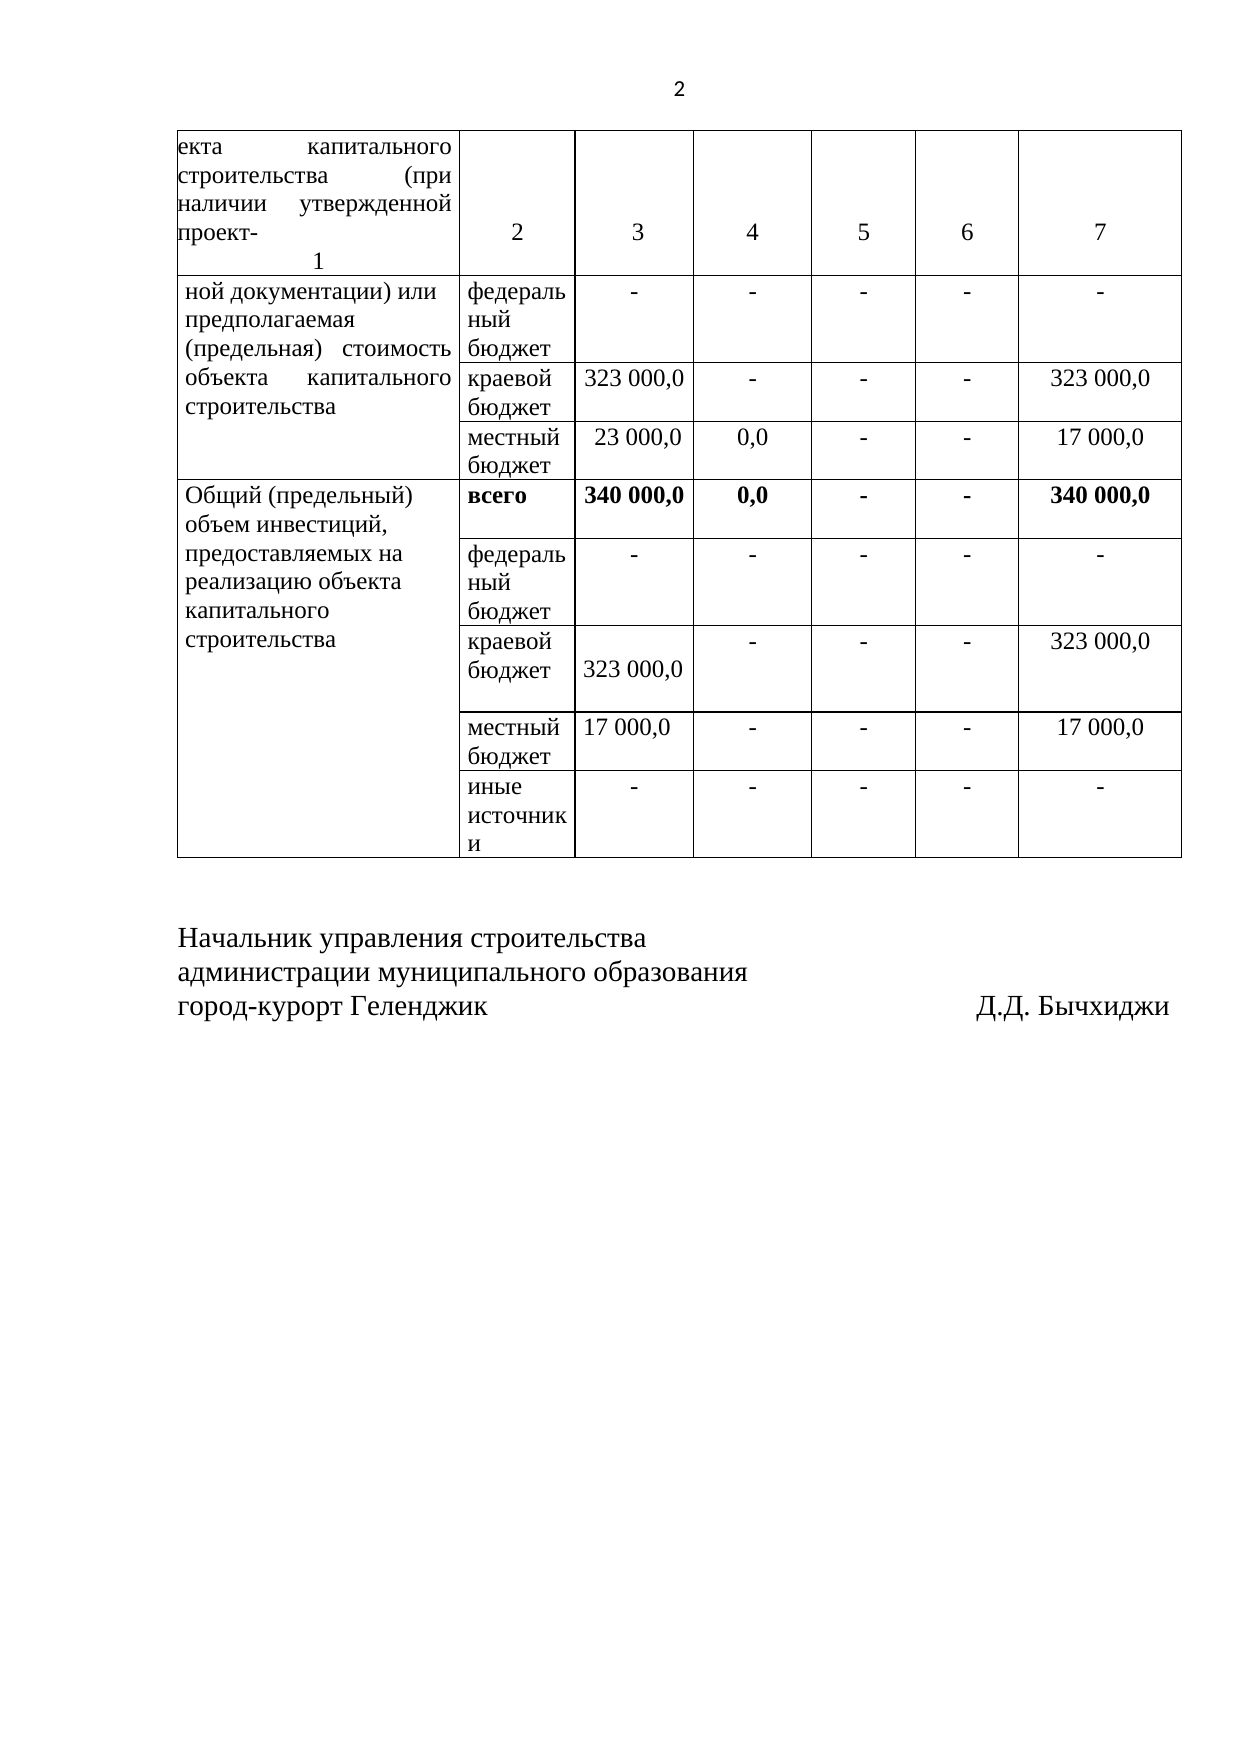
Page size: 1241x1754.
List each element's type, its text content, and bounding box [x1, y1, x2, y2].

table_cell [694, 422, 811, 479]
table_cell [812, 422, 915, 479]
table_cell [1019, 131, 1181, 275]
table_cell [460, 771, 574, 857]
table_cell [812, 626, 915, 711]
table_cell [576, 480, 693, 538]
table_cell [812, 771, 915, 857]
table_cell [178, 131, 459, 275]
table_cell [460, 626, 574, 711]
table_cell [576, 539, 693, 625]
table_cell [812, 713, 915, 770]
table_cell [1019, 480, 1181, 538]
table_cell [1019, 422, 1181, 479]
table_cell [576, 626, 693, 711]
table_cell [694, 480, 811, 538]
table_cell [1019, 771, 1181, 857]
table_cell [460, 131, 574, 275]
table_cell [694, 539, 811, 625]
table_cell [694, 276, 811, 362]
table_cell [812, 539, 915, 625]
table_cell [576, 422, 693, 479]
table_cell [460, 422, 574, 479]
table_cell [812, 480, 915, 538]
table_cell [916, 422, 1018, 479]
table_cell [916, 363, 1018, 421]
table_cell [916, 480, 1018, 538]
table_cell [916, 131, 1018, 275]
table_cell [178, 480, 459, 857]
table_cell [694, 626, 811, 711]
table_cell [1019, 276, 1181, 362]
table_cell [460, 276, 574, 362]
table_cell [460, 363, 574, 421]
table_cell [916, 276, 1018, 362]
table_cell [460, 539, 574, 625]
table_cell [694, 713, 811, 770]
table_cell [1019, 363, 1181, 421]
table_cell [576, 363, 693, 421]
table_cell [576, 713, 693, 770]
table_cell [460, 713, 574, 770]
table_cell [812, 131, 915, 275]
text город-курорт Геленджик Д.Д. Бычхиджи [177, 988, 1181, 1021]
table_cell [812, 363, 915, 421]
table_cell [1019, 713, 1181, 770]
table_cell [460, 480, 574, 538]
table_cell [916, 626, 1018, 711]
text администрации муниципального образования [177, 954, 1181, 988]
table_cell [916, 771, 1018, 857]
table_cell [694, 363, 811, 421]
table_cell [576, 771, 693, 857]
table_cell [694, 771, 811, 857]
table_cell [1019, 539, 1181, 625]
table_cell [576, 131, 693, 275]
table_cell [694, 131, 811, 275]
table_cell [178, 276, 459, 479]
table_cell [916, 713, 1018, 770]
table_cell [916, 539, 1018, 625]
text Начальник управления строительства [177, 921, 1181, 954]
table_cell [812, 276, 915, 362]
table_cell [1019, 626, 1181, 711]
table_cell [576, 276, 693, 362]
